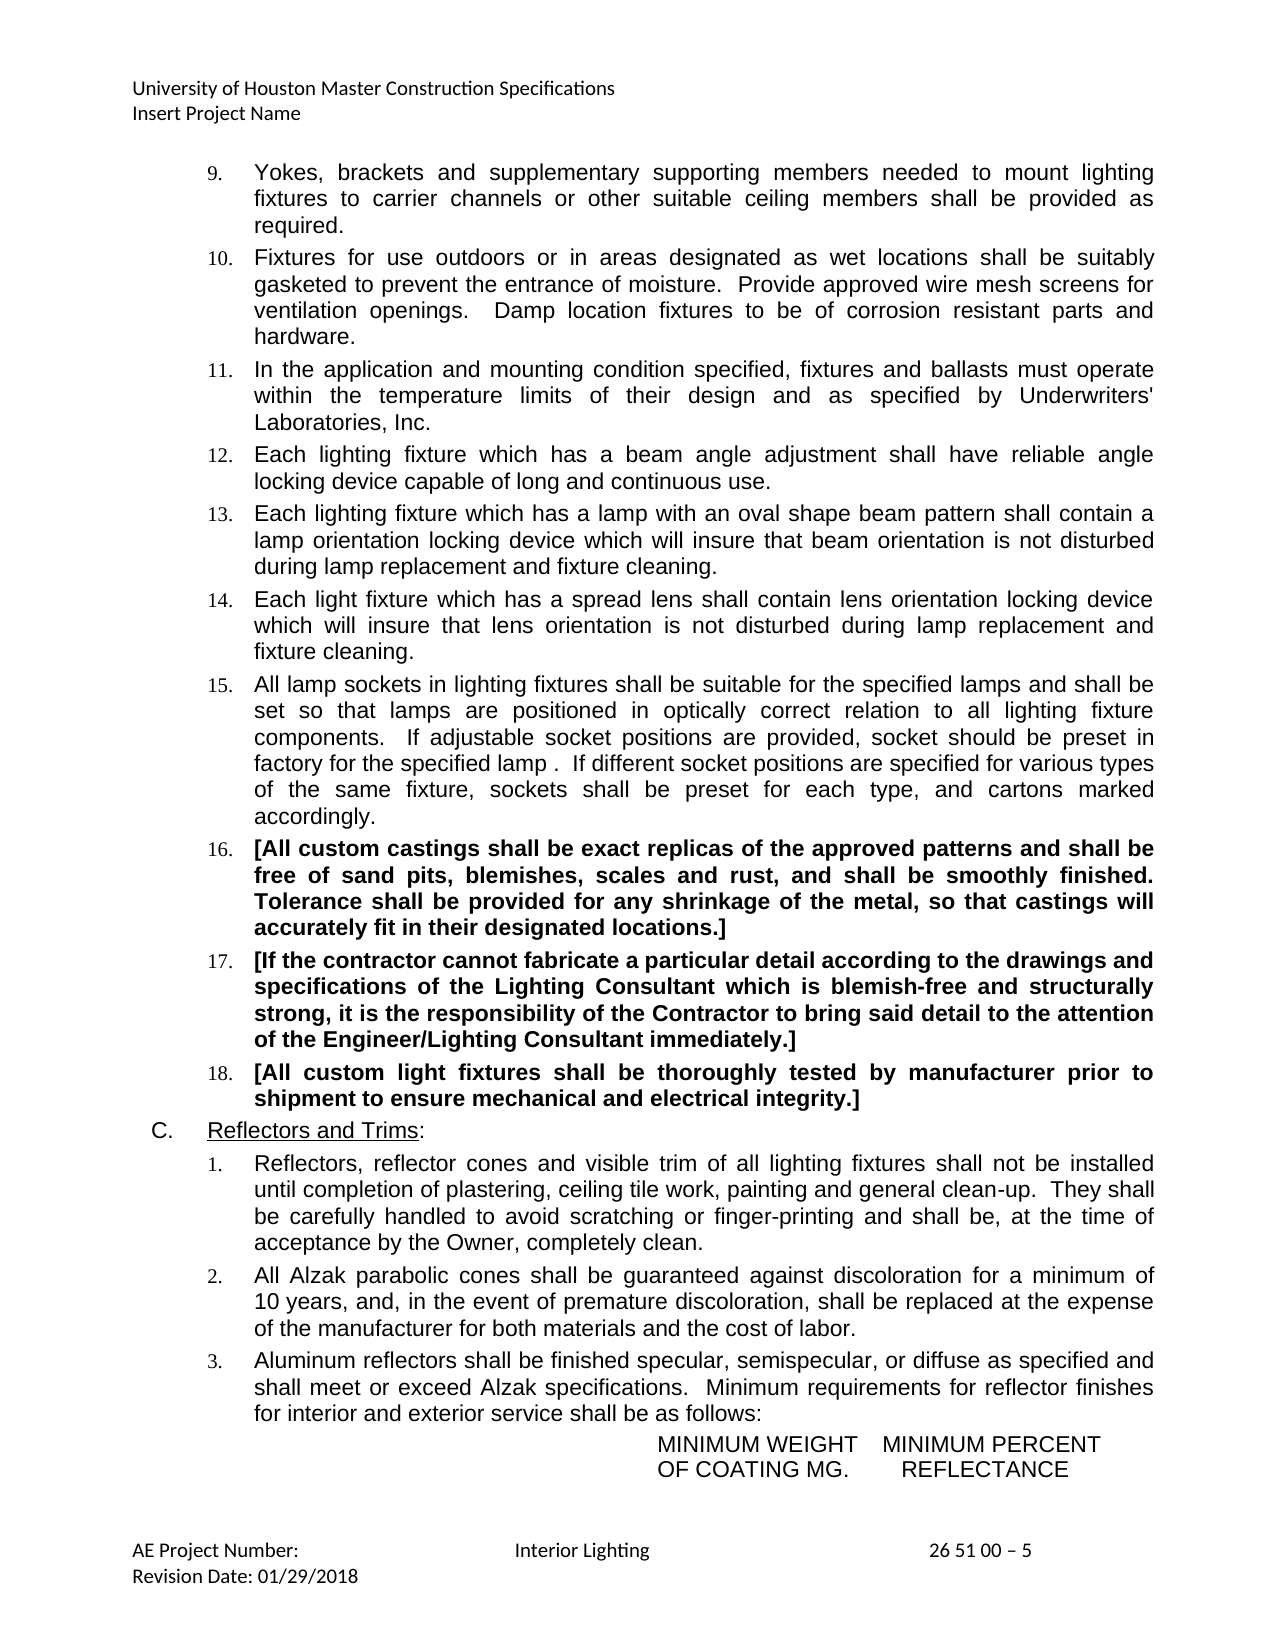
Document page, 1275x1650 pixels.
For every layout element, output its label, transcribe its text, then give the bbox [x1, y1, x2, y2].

subtitle [If the contractor cannot fabricate a particular detail according to the drawings and specifications of the Lighting Consultant which is blemish-free and structurally strong, it is the responsibility of the Contractor to bring said detail to the attention of the Engineer/Lighting Consultant immediately.] [207, 947, 1155, 1052]
subtitle In the application and mounting condition specified, fixtures and ballasts must operate within the temperature limits of their design and as specified by Underwriters' Laboratories, Inc. [207, 356, 1155, 435]
subtitle [All custom castings shall be exact replicas of the approved patterns and shall be free of sand pits, blemishes, scales and rust, and shall be smoothly finished. Tolerance shall be provided for any shrinkage of the metal, so that castings will accurately fit in their designated locations.] [207, 835, 1155, 941]
subtitle Each light fixture which has a spread lens shall contain lens orientation locking device which will insure that lens orientation is not disturbed during lamp replacement and fixture cleaning. [207, 586, 1155, 664]
subtitle Reflectors and Trims: [151, 1117, 1155, 1144]
subtitle Reflectors, reflector cones and visible trim of all lighting fixtures shall not be installed until completion of plastering, ceiling tile work, painting and general clean-up. They shall be carefully handled to avoid scratching or finger-printing and shall be, at the time of acceptance by the Owner, completely clean. [207, 1150, 1155, 1256]
subtitle Fixtures for use outdoors or in areas designated as wet locations shall be suitably gasketed to prevent the entrance of moisture. Provide approved wire mesh screens for ventilation openings. Damp location fixtures to be of corrosion resistant parts and hardware. [207, 244, 1155, 350]
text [132, 1432, 1155, 1482]
subtitle Each lighting fixture which has a beam angle adjustment shall have reliable angle locking device capable of long and continuous use. [207, 441, 1155, 494]
subtitle Aluminum reflectors shall be finished specular, semispecular, or diffuse as specified and shall meet or exceed Alzak specifications. Minimum requirements for reflector finishes for interior and exterior service shall be as follows: [207, 1347, 1155, 1426]
subtitle All Alzak parabolic cones shall be guaranteed against discoloration for a minimum of 10 years, and, in the event of premature discoloration, shall be replaced at the expense of the manufacturer for both materials and the cost of labor. [207, 1262, 1155, 1341]
subtitle [All custom light fixtures shall be thoroughly tested by manufacturer prior to shipment to ensure mechanical and electrical integrity.] [207, 1058, 1155, 1111]
subtitle All lamp sockets in lighting fixtures shall be suitable for the specified lamps and shall be set so that lamps are positioned in optically correct relation to all lighting fixture components. If adjustable socket positions are provided, socket should be preset in factory for the specified lamp . If different socket positions are specified for various types of the same fixture, sockets shall be preset for each type, and cartons marked accordingly. [207, 671, 1155, 829]
subtitle Each lighting fixture which has a lamp with an oval shape beam pattern shall contain a lamp orientation locking device which will insure that beam orientation is not disturbed during lamp replacement and fixture cleaning. [207, 500, 1155, 579]
subtitle Yokes, brackets and supplementary supporting members needed to mount lighting fixtures to carrier channels or other suitable ceiling members shall be provided as required. [207, 159, 1155, 238]
